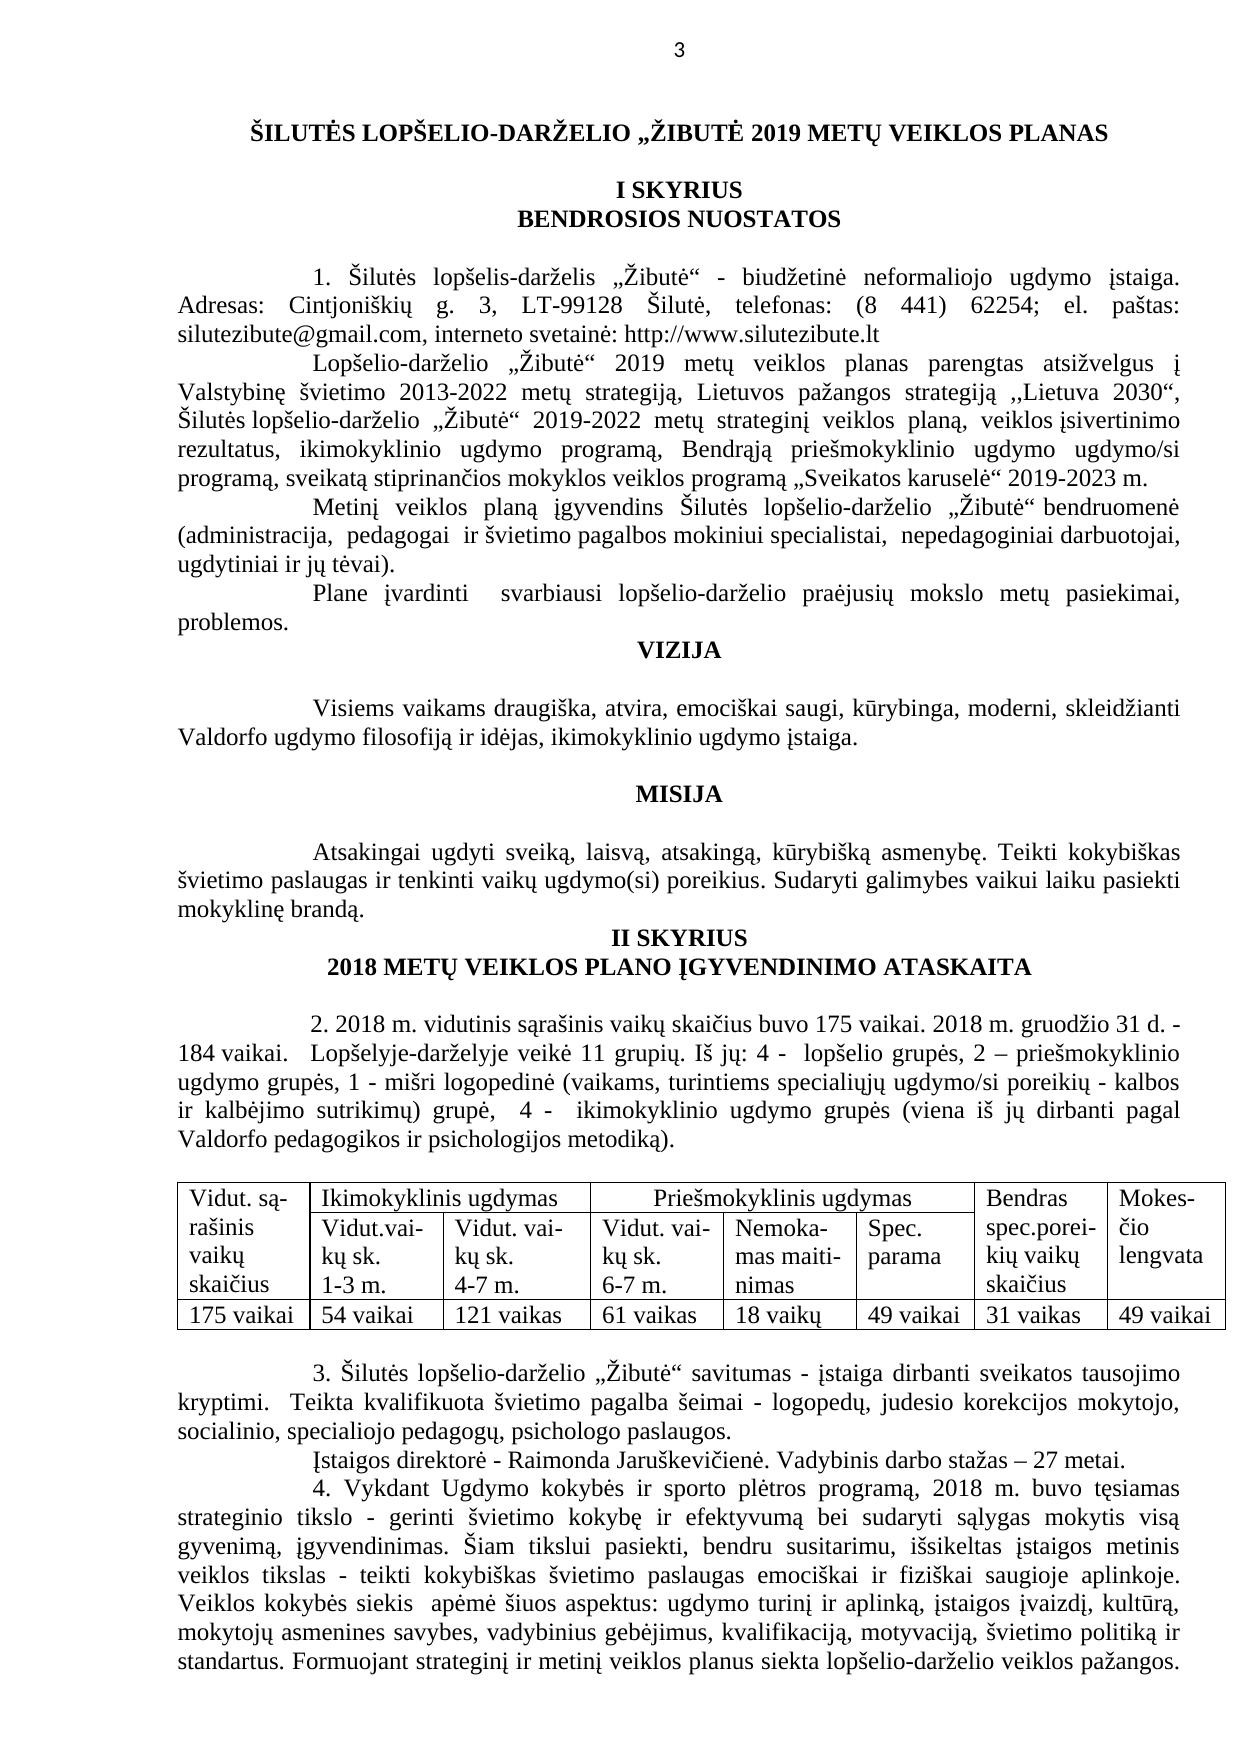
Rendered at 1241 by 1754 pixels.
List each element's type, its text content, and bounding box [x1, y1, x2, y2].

table_cell Vidut. vai-kų sk. 6-7 m. [591, 1213, 723, 1299]
text 2. 2018 m. vidutinis sąrašinis vaikų skaičius buvo 175 vaikai. 2018 m. gruodžio 31 d. - 184 vaikai. Lopšelyje-darželyje veikė 11 grupių. Iš jų: 4 - lopšelio grupės, 2 – priešmokyklinio ugdymo grupės, 1 - mišri logopedinė (vaikams, turintiems specialiųjų ugdymo/si poreikių - kalbos ir kalbėjimo sutrikimų) grupė, 4 - ikimokyklinio ugdymo grupės (viena iš jų dirbanti pagal Valdorfo pedagogikos ir psichologijos metodiką). [177, 1009, 1181, 1153]
text Plane įvardinti svarbiausi lopšelio-darželio praėjusių mokslo metų pasiekimai, problemos. [177, 578, 1181, 636]
table_cell 175 vaikai [178, 1300, 309, 1329]
text Lopšelio-darželio „Žibutė“ 2019 metų veiklos planas parengtas atsižvelgus į Valstybinę švietimo 2013-2022 metų strategiją, Lietuvos pažangos strategiją ,,Lietuva 2030“, Šilutės lopšelio-darželio „Žibutė“ 2019-2022 metų strateginį veiklos planą, veiklos įsivertinimo rezultatus, ikimokyklinio ugdymo programą, Bendrąją priešmokyklinio ugdymo ugdymo/si programą, sveikatą stiprinančios mokyklos veiklos programą „Sveikatos karuselė“ 2019-2023 m. [177, 348, 1181, 492]
table_cell 31 vaikas [975, 1300, 1107, 1329]
table_header Priešmokyklinis ugdymas [591, 1183, 974, 1212]
table_cell 121 vaikas [444, 1300, 590, 1329]
table_cell Vidut. vai-kų sk. 4-7 m. [444, 1213, 590, 1299]
text 3. Šilutės lopšelio-darželio „Žibutė“ savitumas - įstaiga dirbanti sveikatos tausojimo kryptimi. Teikta kvalifikuota švietimo pagalba šeimai - logopedų, judesio korekcijos mokytojo, socialinio, specialiojo pedagogų, psichologo paslaugos. [177, 1358, 1181, 1445]
text MISIJA [177, 779, 1181, 808]
table_header Bendras spec.porei-kių vaikų skaičius [975, 1183, 1107, 1299]
table_header Mokes-čio lengvata [1108, 1183, 1225, 1299]
table_cell 18 vaikų [724, 1300, 856, 1329]
table_cell Nemoka-mas maiti-nimas [724, 1213, 856, 1299]
text II SKYRIUS [177, 923, 1181, 952]
text I SKYRIUS [177, 176, 1181, 204]
table_cell 54 vaikai [311, 1300, 443, 1329]
table_cell Vidut.vai-kų sk. 1-3 m. [311, 1213, 443, 1299]
table_cell 49 vaikai [1108, 1300, 1225, 1329]
text ŠILUTĖS LOPŠELIO-DARŽELIO „ŽIBUTĖ 2019 METŲ VEIKLOS PLANAS [177, 118, 1181, 147]
table_cell Spec. parama [857, 1213, 974, 1299]
table_header Ikimokyklinis ugdymas [311, 1183, 590, 1212]
text VIZIJA [177, 636, 1181, 664]
table_cell 61 vaikas [591, 1300, 723, 1329]
text Atsakingai ugdyti sveiką, laisvą, atsakingą, kūrybišką asmenybę. Teikti kokybiškas švietimo paslaugas ir tenkinti vaikų ugdymo(si) poreikius. Sudaryti galimybes vaikui laiku pasiekti mokyklinę brandą. [177, 837, 1181, 923]
text Visiems vaikams draugiška, atvira, emociškai saugi, kūrybinga, moderni, skleidžianti Valdorfo ugdymo filosofiją ir idėjas, ikimokyklinio ugdymo įstaiga. [177, 693, 1181, 751]
text Įstaigos direktorė - Raimonda Jaruškevičienė. Vadybinis darbo stažas – 27 metai. [177, 1445, 1181, 1473]
text Metinį veiklos planą įgyvendins Šilutės lopšelio-darželio „Žibutė“ bendruomenė (administracija, pedagogai ir švietimo pagalbos mokiniui specialistai, nepedagoginiai darbuotojai, ugdytiniai ir jų tėvai). [177, 492, 1181, 578]
text BENDROSIOS NUOSTATOS [177, 204, 1181, 233]
table_header Vidut. są-rašinis vaikų skaičius [178, 1183, 309, 1299]
table_cell 49 vaikai [857, 1300, 974, 1329]
text 2018 METŲ VEIKLOS PLANO ĮGYVENDINIMO ATASKAITA [177, 952, 1181, 981]
text 1. Šilutės lopšelis-darželis „Žibutė“ - biudžetinė neformaliojo ugdymo įstaiga. Adresas: Cintjoniškių g. 3, LT-99128 Šilutė, telefonas: (8 441) 62254; el. paštas: silutezibute@gmail.com, interneto svetainė: http://www.silutezibute.lt [177, 262, 1181, 348]
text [177, 1473, 1181, 1675]
